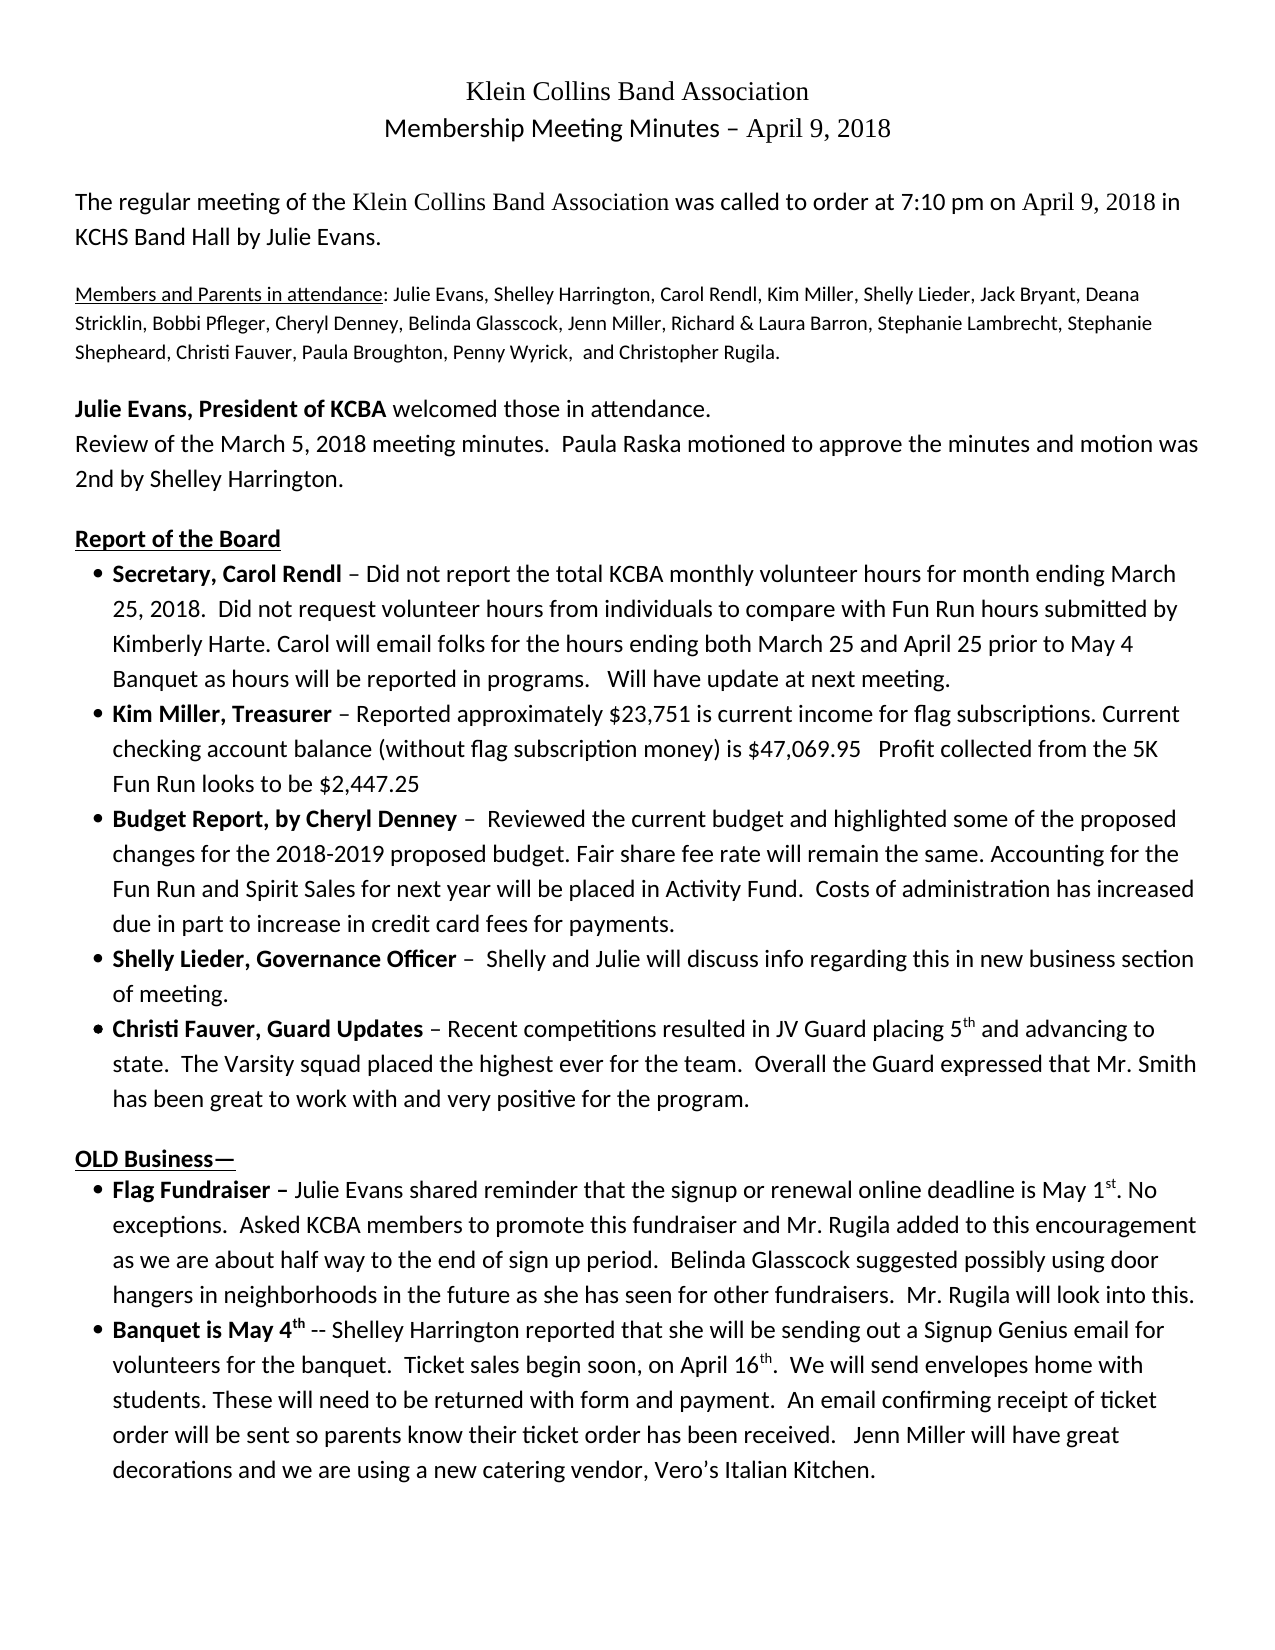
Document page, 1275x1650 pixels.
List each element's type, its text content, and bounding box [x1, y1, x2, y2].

list Secretary, Carol Rendl – Did not report the total KCBA monthly volunteer hours for month ending March 25, 2018. Did not request volunteer hours from individuals to compare with Fun Run hours submitted by Kimberly Harte. Carol will email folks for the hours ending both March 25 and April 25 prior to May 4 Banquet as hours will be reported in programs. Will have update at next meeting. [94, 559, 1200, 694]
text The regular meeting of the was called to order at 7:10 pm on in KCHS Band Hall by Julie Evans. [75, 186, 1200, 252]
subtitle Report of the Board [75, 524, 1200, 554]
text OLD Business— [75, 1144, 1200, 1174]
text Review of the March 5, 2018 meeting minutes. Paula Raska motioned to approve the minutes and motion was 2nd by Shelley Harrington. [75, 429, 1200, 494]
list Christi Fauver, Guard Updates – Recent competitions resulted in JV Guard placing 5th and advancing to state. The Varsity squad placed the highest ever for the team. Overall the Guard expressed that Mr. Smith has been great to work with and very positive for the program. [94, 1014, 1200, 1114]
subtitle Membership Meeting Minutes – [75, 111, 1200, 144]
text Members and Parents in attendance: Julie Evans, Shelley Harrington, Carol Rendl, Kim Miller, Shelly Lieder, Jack Bryant, Deana Stricklin, Bobbi Pfleger, Cheryl Denney, Belinda Glasscock, Jenn Miller, Richard & Laura Barron, Stephanie Lambrecht, Stephanie Shepheard, Christi Fauver, Paula Broughton, Penny Wyrick, and Christopher Rugila. [75, 281, 1200, 365]
list Budget Report, by Cheryl Denney – Reviewed the current budget and highlighted some of the proposed changes for the 2018-2019 proposed budget. Fair share fee rate will remain the same. Accounting for the Fun Run and Spirit Sales for next year will be placed in Activity Fund. Costs of administration has increased due in part to increase in credit card fees for payments. [94, 804, 1200, 939]
list Kim Miller, Treasurer – Reported approximately $23,751 is current income for flag subscriptions. Current checking account balance (without flag subscription money) is $47,069.95 Profit collected from the 5K Fun Run looks to be $2,447.25 [94, 699, 1200, 799]
list Banquet is May 4th -- Shelley Harrington reported that she will be sending out a Signup Genius email for volunteers for the banquet. Ticket sales begin soon, on April 16th. We will send envelopes home with students. These will need to be returned with form and payment. An email confirming receipt of ticket order will be sent so parents know their ticket order has been received. Jenn Miller will have great decorations and we are using a new catering vendor, Vero’s Italian Kitchen. [94, 1314, 1200, 1485]
list Shelly Lieder, Governance Officer – Shelly and Julie will discuss info regarding this in new business section of meeting. [94, 944, 1200, 1009]
subtitle Julie Evans, President of KCBA welcomed those in attendance. [75, 394, 1200, 424]
list Flag Fundraiser – Julie Evans shared reminder that the signup or renewal online deadline is May 1st. No exceptions. Asked KCBA members to promote this fundraiser and Mr. Rugila added to this encouragement as we are about half way to the end of sign up period. Belinda Glasscock suggested possibly using door hangers in neighborhoods in the future as she has seen for other fundraisers. Mr. Rugila will look into this. [94, 1174, 1200, 1310]
